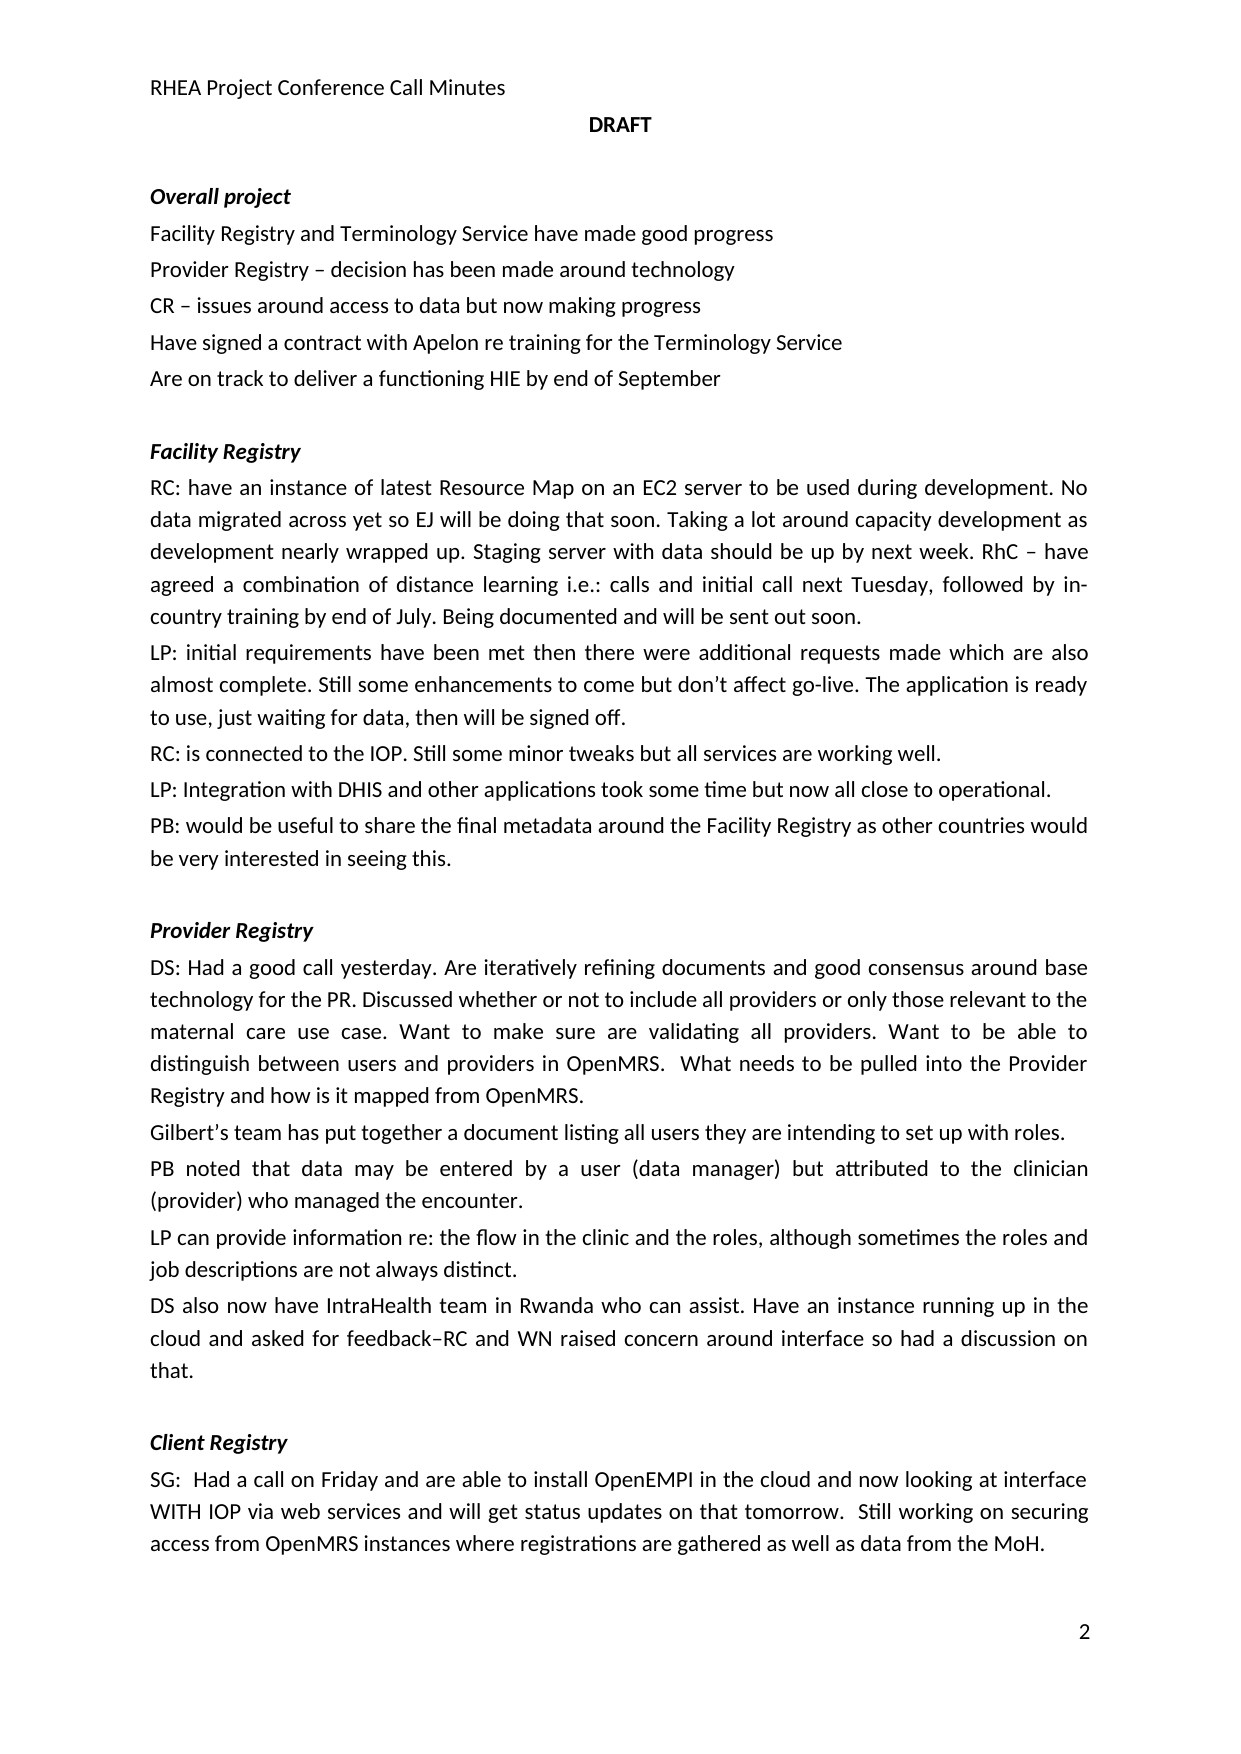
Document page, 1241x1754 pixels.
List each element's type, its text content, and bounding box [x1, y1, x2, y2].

text Gilbert’s team has put together a document listing all users they are intending to set up with roles. [150, 1118, 1090, 1146]
text Are on track to deliver a functioning HIE by end of September [150, 364, 1090, 392]
text DS: Had a good call yesterday. Are iteratively refining documents and good consensus around base technology for the PR. Discussed whether or not to include all providers or only those relevant to the maternal care use case. Want to make sure are validating all providers. Want to be able to distinguish between users and providers in OpenMRS. What needs to be pulled into the Provider Registry and how is it mapped from OpenMRS. [150, 953, 1090, 1110]
text LP: initial requirements have been met then there were additional requests made which are also almost complete. Still some enhancements to come but don’t affect go-live. The application is ready to use, just waiting for data, then will be signed off. [150, 638, 1090, 731]
text RC: have an instance of latest Resource Map on an EC2 server to be used during development. No data migrated across yet so EJ will be doing that soon. Taking a lot around capacity development as development nearly wrapped up. Staging server with data should be up by next week. RhC – have agreed a combination of distance learning i.e.: calls and initial call next Tuesday, followed by in-country training by end of July. Being documented and will be sent out soon. [150, 473, 1090, 630]
text CR – issues around access to data but now making progress [150, 291, 1090, 319]
text Client Registry [150, 1428, 1090, 1457]
text Provider Registry [150, 917, 1090, 944]
text Overall project [150, 182, 1090, 210]
text LP can provide information re: the flow in the clinic and the roles, although sometimes the roles and job descriptions are not always distinct. [150, 1223, 1090, 1283]
text LP: Integration with DHIS and other applications took some time but now all close to operational. [150, 775, 1090, 803]
text Facility Registry and Terminology Service have made good progress [150, 219, 1090, 247]
text PB noted that data may be entered by a user (data manager) but attributed to the clinician (provider) who managed the encounter. [150, 1154, 1090, 1214]
text RC: is connected to the IOP. Still some minor tweaks but all services are working well. [150, 739, 1090, 767]
text PB: would be useful to share the final metadata around the Facility Registry as other countries would be very interested in seeing this. [150, 812, 1090, 872]
text SG: Had a call on Friday and are able to install OpenEMPI in the cloud and now looking at interface WITH IOP via web services and will get status updates on that tomorrow. Still working on securing access from OpenMRS instances where registrations are gathered as well as data from the MoH. [150, 1465, 1090, 1557]
text Facility Registry [150, 437, 1090, 465]
text Provider Registry – decision has been made around technology [150, 255, 1090, 283]
text Have signed a contract with Apelon re training for the Terminology Service [150, 328, 1090, 356]
text DS also now have IntraHealth team in Rwanda who can assist. Have an instance running up in the cloud and asked for feedback–RC and WN raised concern around interface so had a discussion on that. [150, 1291, 1090, 1384]
